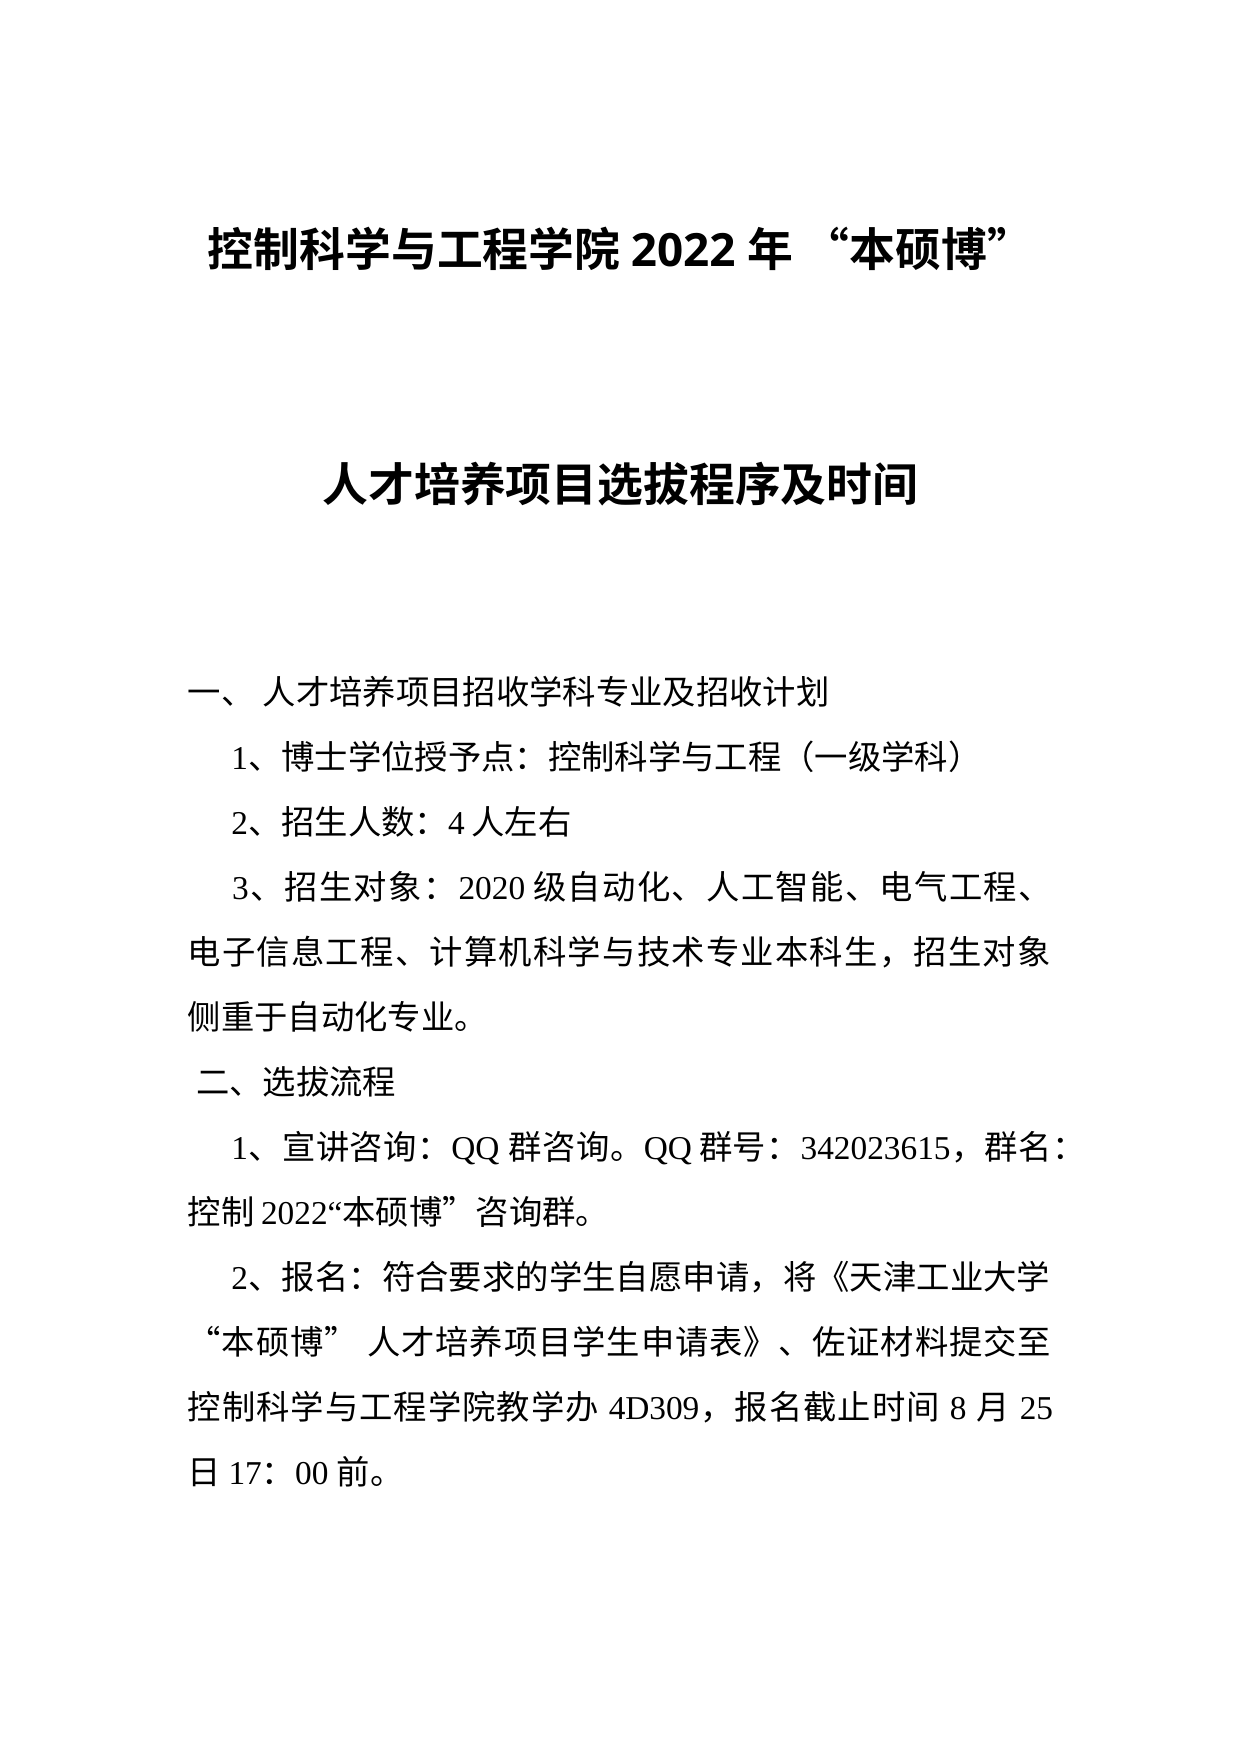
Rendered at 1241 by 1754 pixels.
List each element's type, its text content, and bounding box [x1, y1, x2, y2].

subtitle 控制科学与工程学院 2022 年 “本硕博”人才培养项目选拔程序及时间 [187, 197, 1053, 530]
text 1、博士学位授予点：控制科学与工程（一级学科） [231, 723, 1053, 788]
text 2、报名：符合要求的学生自愿申请，将《天津工业大学“本硕博” 人才培养项目学生申请表》、佐证材料提交至控制科学与工程学院教学办 4D309，报名截止时间 8 月 25 日 17：00 前。 [187, 1243, 1053, 1503]
text 1、宣讲咨询：QQ 群咨询。QQ群号：342023615，群名：控制2022“本硕博”咨询群。 [187, 1113, 1053, 1243]
list 人才培养项目招收学科专业及招收计划 [187, 658, 1053, 723]
text 2、招生人数：4人左右 [231, 788, 1053, 853]
text 二、选拔流程 [187, 1048, 1053, 1113]
text 3、招生对象：2020级自动化、人工智能、电气工程、电子信息工程、计算机科学与技术专业本科生，招生对象侧重于自动化专业。 [187, 853, 1053, 1048]
